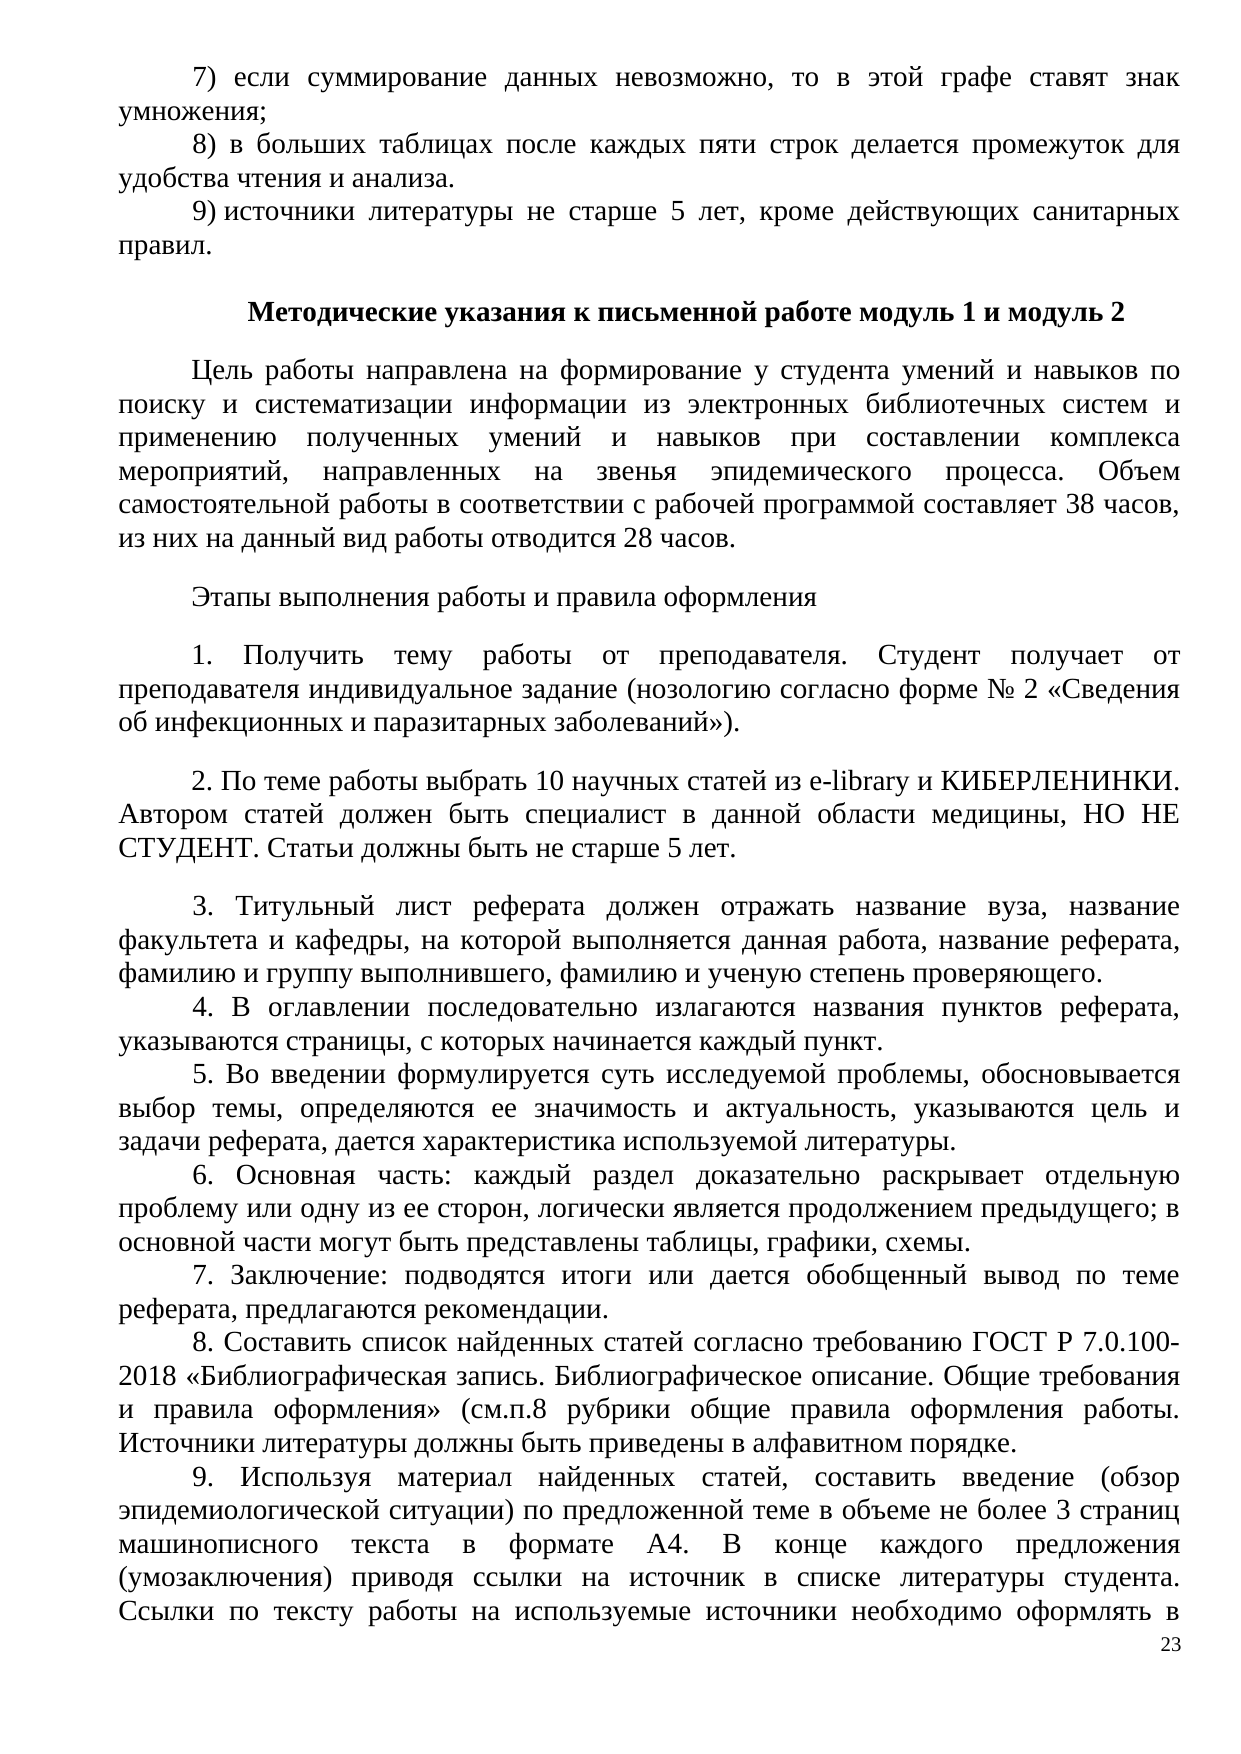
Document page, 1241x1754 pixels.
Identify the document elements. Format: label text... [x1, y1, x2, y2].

text 7. Заключение: подводятся итоги или дается обобщенный вывод по теме реферата, предлагаются рекомендации. [118, 1257, 1181, 1324]
text Этапы выполнения работы и правила оформления [118, 579, 1181, 612]
text 2. По теме работы выбрать 10 научных статей из e-library и КИБЕРЛЕНИНКИ. Автором статей должен быть специалист в данной области медицины, НО НЕ СТУДЕНТ. Статьи должны быть не старше 5 лет. [118, 763, 1181, 863]
text Методические указания к письменной работе модуль 1 и модуль 2 [118, 294, 1181, 327]
text 4. В оглавлении последовательно излагаются названия пунктов реферата, указываются страницы, с которых начинается каждый пункт. [118, 989, 1181, 1056]
text 8) в больших таблицах после каждых пяти строк делается промежуток для удобства чтения и анализа. [118, 126, 1181, 193]
text 1. Получить тему работы от преподавателя. Студент получает от преподавателя индивидуальное задание (нозологию согласно форме № 2 «Сведения об инфекционных и паразитарных заболеваний»). [118, 637, 1181, 738]
text 8. Составить список найденных статей согласно требованию ГОСТ Р 7.0.100-2018 «Библиографическая запись. Библиографическое описание. Общие требования и правила оформления» (см.п.8 рубрики общие правила оформления работы. Источники литературы должны быть приведены в алфавитном порядке. [118, 1324, 1181, 1459]
text Цель работы направлена на формирование у студента умений и навыков по поиску и систематизации информации из электронных библиотечных систем и применению полученных умений и навыков при составлении комплекса мероприятий, направленных на звенья эпидемического процесса. Объем самостоятельной работы в соответствии с рабочей программой составляет 38 часов, из них на данный вид работы отводится 28 часов. [118, 352, 1181, 554]
text 6. Основная часть: каждый раздел доказательно раскрывает отдельную проблему или одну из ее сторон, логически является продолжением предыдущего; в основной части могут быть представлены таблицы, графики, схемы. [118, 1157, 1181, 1257]
text 7) если суммирование данных невозможно, то в этой графе ставят знак умножения; [118, 59, 1181, 126]
text 5. Во введении формулируется суть исследуемой проблемы, обосновывается выбор темы, определяются ее значимость и актуальность, указываются цель и задачи реферата, дается характеристика используемой литературы. [118, 1056, 1181, 1157]
text 9) источники литературы не старше 5 лет, кроме действующих санитарных правил. [118, 193, 1181, 260]
text 3. Титульный лист реферата должен отражать название вуза, название факультета и кафедры, на которой выполняется данная работа, название реферата, фамилию и группу выполнившего, фамилию и ученую степень проверяющего. [118, 888, 1181, 989]
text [118, 1459, 1181, 1626]
